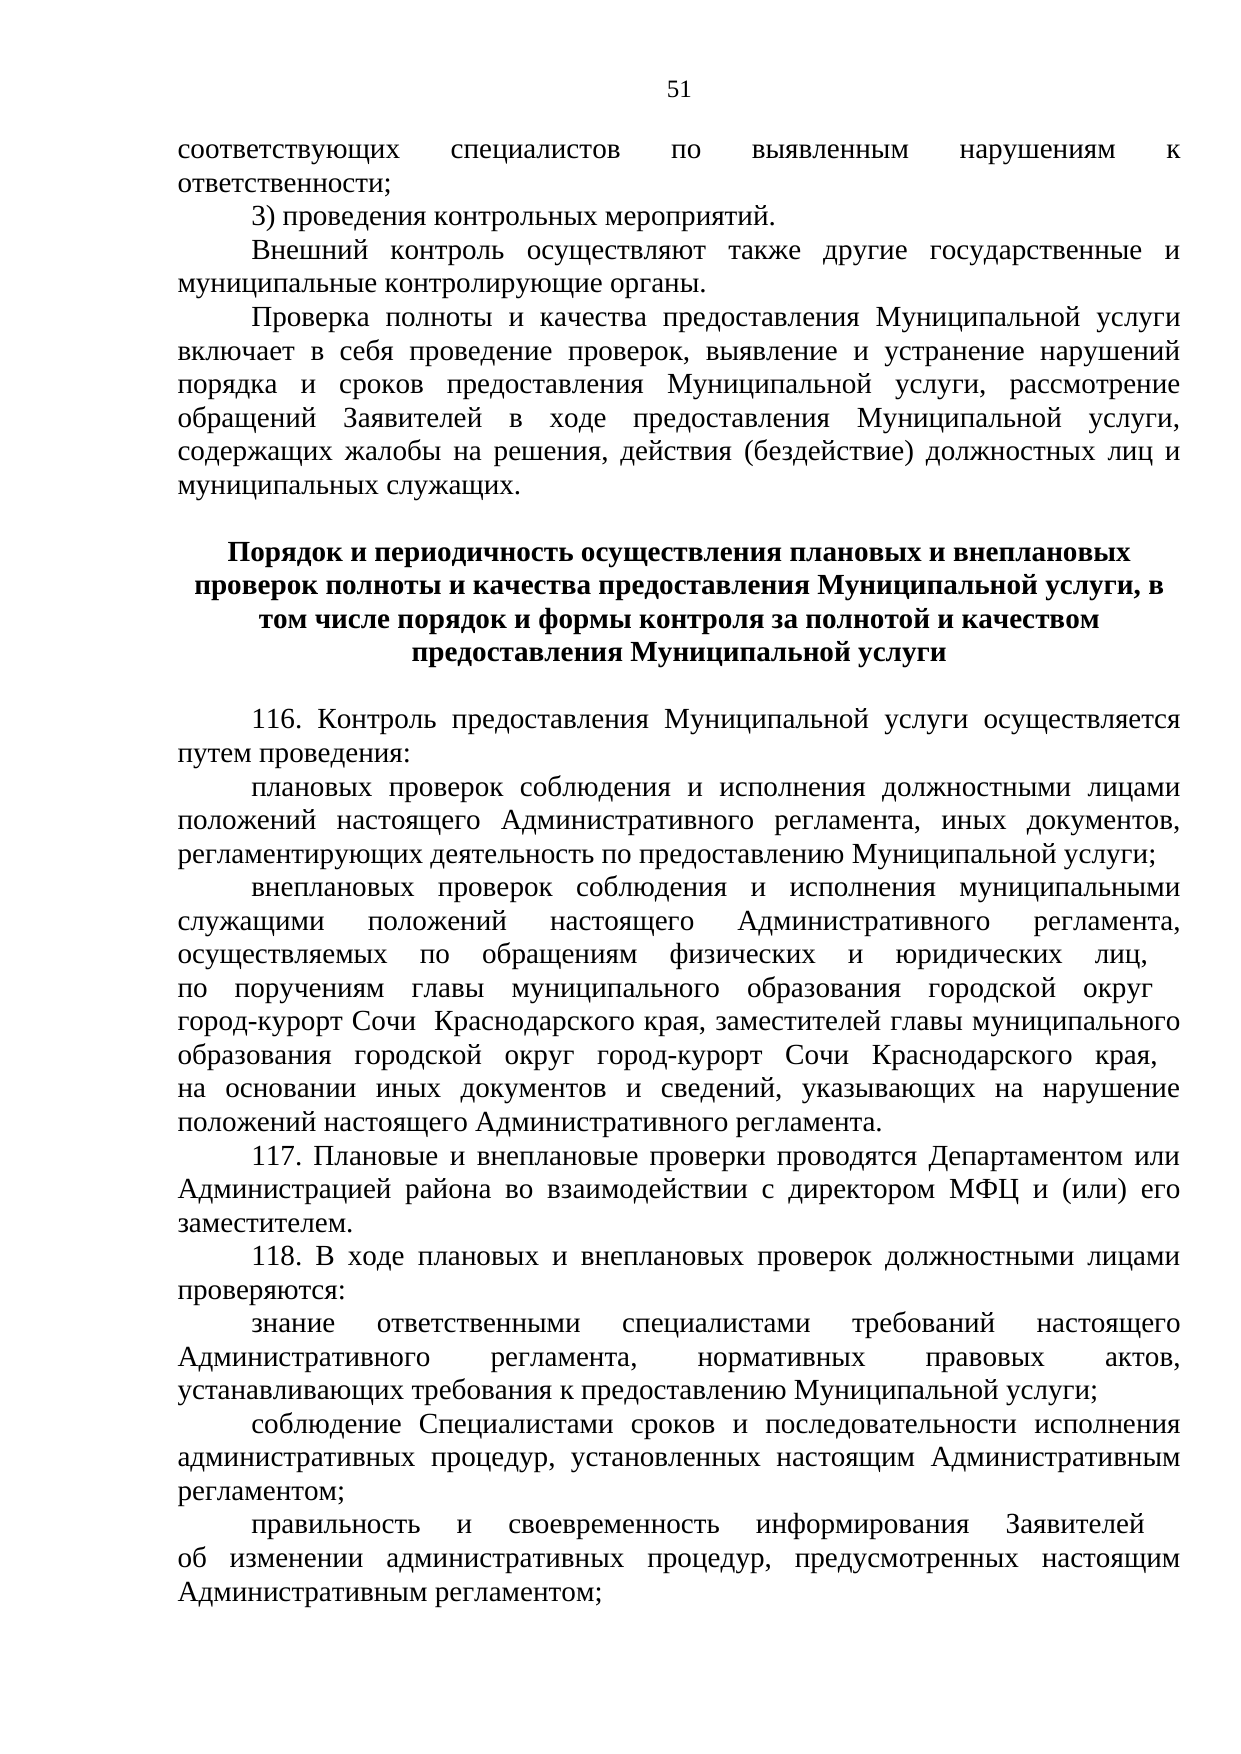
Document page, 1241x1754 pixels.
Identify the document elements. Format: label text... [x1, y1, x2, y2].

text соблюдение Специалистами сроков и последовательности исполнения административных процедур, установленных настоящим Административным регламентом; [177, 1406, 1181, 1507]
text знание ответственными специалистами требований настоящего Административного регламента, нормативных правовых актов, устанавливающих требования к предоставлению Муниципальной услуги; [177, 1305, 1181, 1406]
text Проверка полноты и качества предоставления Муниципальной услуги включает в себя проведение проверок, выявление и устранение нарушений порядка и сроков предоставления Муниципальной услуги, рассмотрение обращений Заявителей в ходе предоставления Муниципальной услуги, содержащих жалобы на решения, действия (бездействие) должностных лиц и муниципальных служащих. [177, 299, 1181, 500]
text Порядок и периодичность осуществления плановых и внеплановых проверок полноты и качества предоставления Муниципальной услуги, в том числе порядок и формы контроля за полнотой и качеством предоставления Муниципальной услуги [177, 534, 1181, 668]
text правильность и своевременность информирования Заявителей об изменении административных процедур, предусмотренных настоящим Административным регламентом; [177, 1507, 1181, 1607]
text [177, 131, 1181, 198]
text 118. В ходе плановых и внеплановых проверок должностными лицами проверяются: [177, 1238, 1181, 1305]
text 3) проведения контрольных мероприятий. [177, 198, 1181, 232]
text 116. Контроль предоставления Муниципальной услуги осуществляется путем проведения: [177, 702, 1181, 769]
text внеплановых проверок соблюдения и исполнения муниципальными служащими положений настоящего Административного регламента, осуществляемых по обращениям физических и юридических лиц, по поручениям главы муниципального образования городской округ город-курорт Сочи Краснодарского края, заместителей главы муниципального образования городской округ город-курорт Сочи Краснодарского края, на основании иных документов и сведений, указывающих на нарушение положений настоящего Административного регламента. [177, 869, 1181, 1138]
text 117. Плановые и внеплановые проверки проводятся Департаментом или Администрацией района во взаимодействии с директором МФЦ и (или) его заместителем. [177, 1138, 1181, 1238]
text Внешний контроль осуществляют также другие государственные и муниципальные контролирующие органы. [177, 232, 1181, 299]
text плановых проверок соблюдения и исполнения должностными лицами положений настоящего Административного регламента, иных документов, регламентирующих деятельность по предоставлению Муниципальной услуги; [177, 769, 1181, 869]
